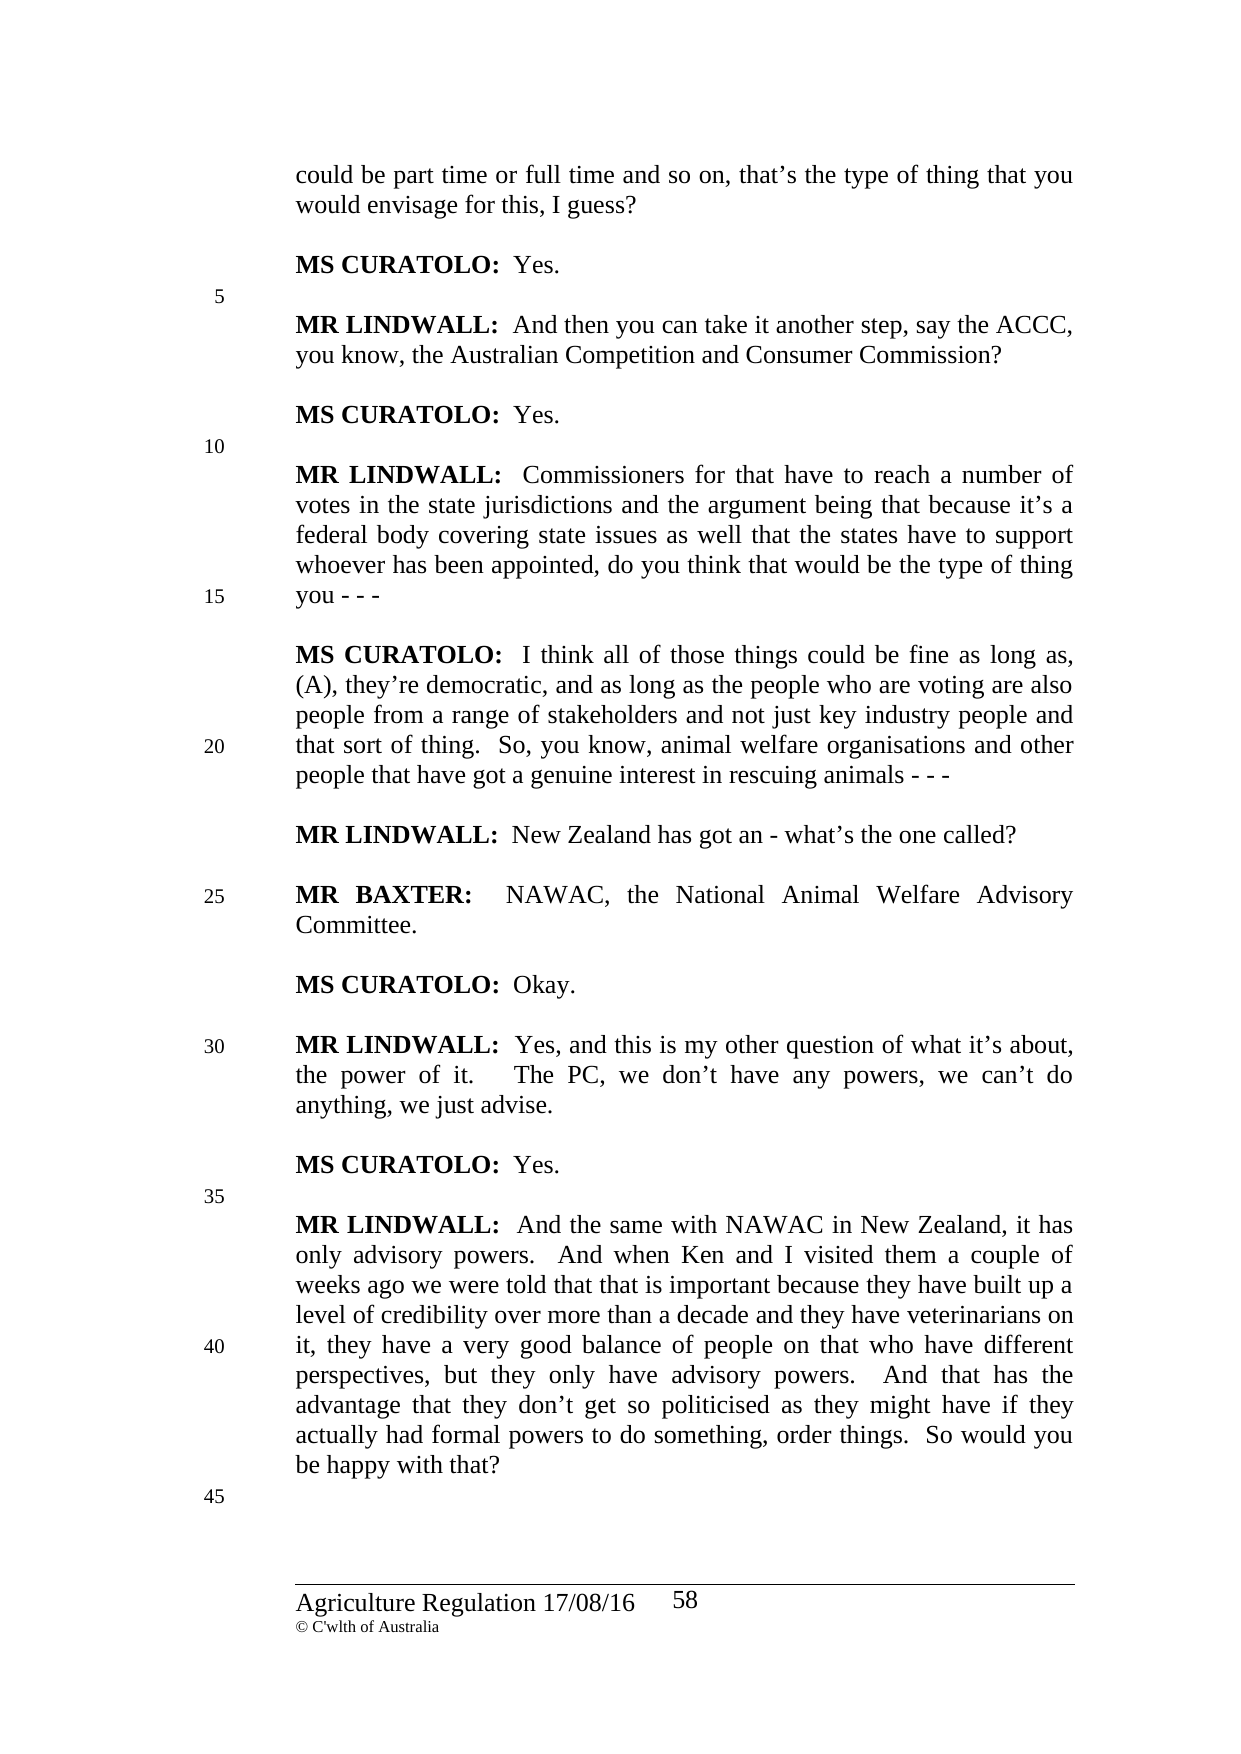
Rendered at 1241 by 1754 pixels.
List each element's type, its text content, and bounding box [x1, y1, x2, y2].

text MS CURATOLO: Yes. [295, 399, 1075, 429]
text MS CURATOLO: Okay. [295, 969, 1075, 999]
text MS CURATOLO: I think all of those things could be fine as long as, (A), they’re democratic, and as long as the people who are voting are also people from a range of stakeholders and not just key industry people and that sort of thing. So, you know, animal welfare organisations and other people that have got a genuine interest in rescuing animals - - - [295, 639, 1075, 789]
text MS CURATOLO: Yes. [295, 1149, 1075, 1179]
text MR BAXTER: NAWAC, the National Animal Welfare Advisory Committee. [295, 879, 1075, 939]
text MS CURATOLO: Yes. [295, 249, 1075, 279]
text MR LINDWALL: And the same with NAWAC in New Zealand, it has only advisory powers. And when Ken and I visited them a couple of weeks ago we were told that that is important because they have built up a level of credibility over more than a decade and they have veterinarians on it, they have a very good balance of people on that who have different perspectives, but they only have advisory powers. And that has the advantage that they don’t get so politicised as they might have if they actually had formal powers to do something, order things. So would you be happy with that? [295, 1209, 1075, 1479]
text MR LINDWALL: And then you can take it another step, say the ACCC, you know, the Australian Competition and Consumer Commission? [295, 309, 1075, 369]
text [295, 159, 1075, 219]
text MR LINDWALL: Yes, and this is my other question of what it’s about, the power of it. The PC, we don’t have any powers, we can’t do anything, we just advise. [295, 1029, 1075, 1119]
text MR LINDWALL: New Zealand has got an - what’s the one called? [295, 819, 1075, 849]
text MR LINDWALL: Commissioners for that have to reach a number of votes in the state jurisdictions and the argument being that because it’s a federal body covering state issues as well that the states have to support whoever has been appointed, do you think that would be the type of thing you - - - [295, 459, 1075, 609]
